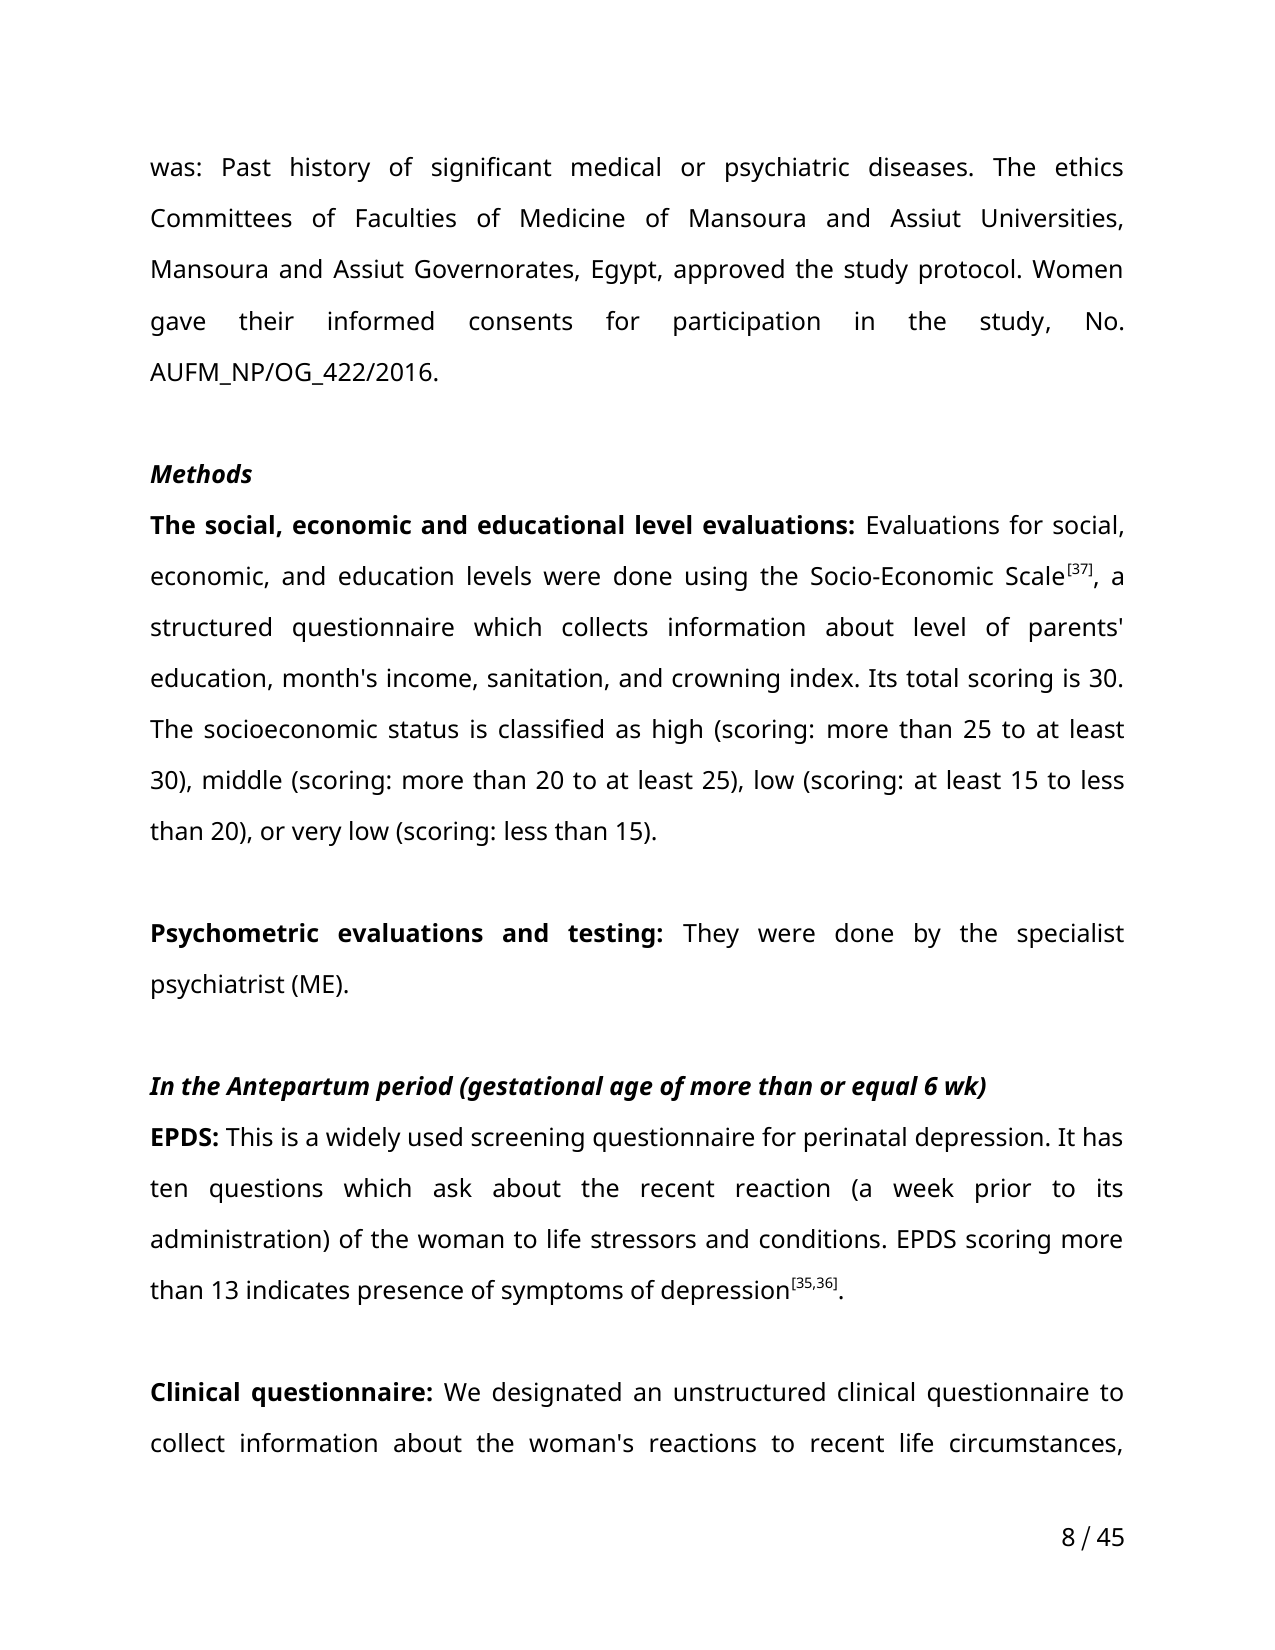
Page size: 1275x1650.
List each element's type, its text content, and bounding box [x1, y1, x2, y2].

text EPDS: This is a widely used screening questionnaire for perinatal depression. It has ten questions which ask about the recent reaction (a week prior to its administration) of the woman to life stressors and conditions. EPDS scoring more than 13 indicates presence of symptoms of depression[35,36]. [150, 1120, 1125, 1307]
text Methods [150, 456, 1125, 490]
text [150, 1375, 1125, 1460]
text The social, economic and educational level evaluations: Evaluations for social, economic, and education levels were done using the Socio-Economic Scale[37], a structured questionnaire which collects information about level of parents' education, month's income, sanitation, and crowning index. Its total scoring is 30. The socioeconomic status is classified as high (scoring: more than 25 to at least 30), middle (scoring: more than 20 to at least 25), low (scoring: at least 15 to less than 20), or very low (scoring: less than 15). [150, 507, 1125, 848]
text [150, 150, 1125, 388]
text In the Antepartum period (gestational age of more than or equal 6 wk) [150, 1069, 1125, 1103]
text Psychometric evaluations and testing: They were done by the specialist psychiatrist (ME). [150, 916, 1125, 1001]
